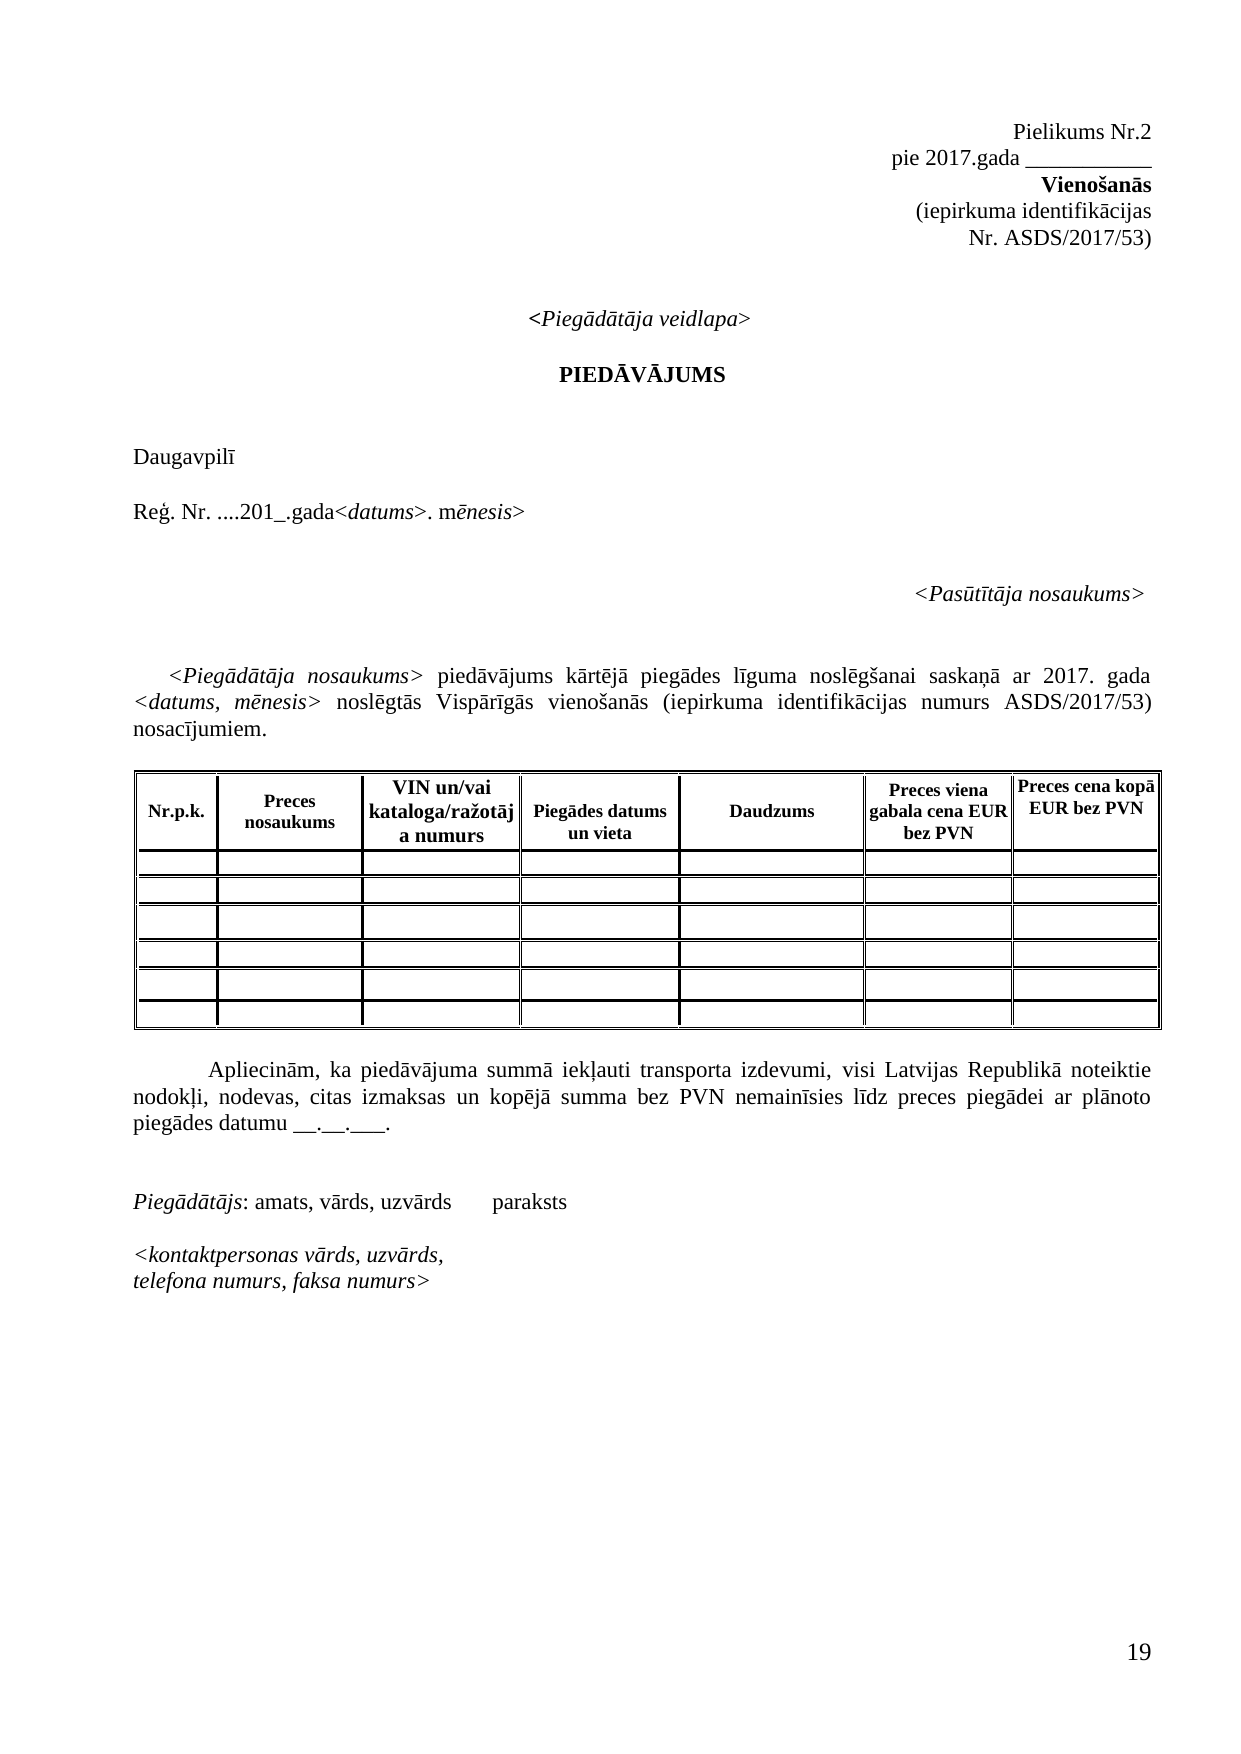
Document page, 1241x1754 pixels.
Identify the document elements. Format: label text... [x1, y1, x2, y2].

table_cell [364, 878, 519, 902]
table_cell [522, 852, 678, 874]
table_cell [1014, 938, 1159, 966]
table_cell [219, 942, 361, 966]
table_cell [1013, 999, 1158, 1027]
table_cell [137, 938, 216, 966]
table_cell [681, 942, 863, 966]
text Apliecinām, ka piedāvājuma summā iekļauti transporta izdevumi, visi Latvijas Republikā noteiktie nodokļi, nodevas, citas izmaksas un kopējā summa bez PVN nemainīsies līdz preces piegādei ar plānoto piegādes datumu __.__.___. [133, 1030, 1152, 1136]
text <Pasūtītāja nosaukums> [133, 580, 1152, 633]
table_cell [219, 852, 361, 874]
text pie 2017.gada ___________ [752, 144, 1152, 171]
table_cell [681, 970, 863, 999]
table_cell [522, 942, 678, 966]
text telefona numurs, faksa numurs> [133, 1267, 1152, 1322]
table_header VIN un/vai kataloga/ražotāja numurs [362, 774, 521, 849]
table_cell [866, 852, 1011, 874]
table_cell [364, 942, 519, 966]
table_cell [217, 1002, 362, 1027]
table_cell [137, 999, 217, 1027]
table_header Preces nosaukums [217, 774, 362, 849]
text Pielikums Nr.2 [733, 118, 1152, 144]
table_cell [1014, 966, 1159, 999]
table_header Preces viena gabala cena EUR bez PVN [865, 774, 1012, 849]
table_cell [137, 874, 216, 902]
table_header Daudzums [679, 774, 864, 849]
table_cell [219, 878, 361, 902]
table_cell [522, 906, 678, 938]
table_cell [219, 906, 361, 938]
table_cell [1014, 849, 1158, 874]
table_cell [362, 1002, 521, 1027]
text <Piegādātāja nosaukums> piedāvājums kārtējā piegādes līguma noslēgšanai saskaņā ar 2017. gada <datums, mēnesis> noslēgtās Vispārīgās vienošanās (iepirkuma identifikācijas numurs ASDS/2017/53) nosacījumiem. [133, 662, 1152, 741]
table_cell [679, 1002, 864, 1027]
table_cell [364, 906, 519, 938]
text <kontaktpersonas vārds, uzvārds, [133, 1241, 1152, 1267]
text (iepirkuma identifikācijas [433, 197, 1152, 223]
table_cell [137, 966, 216, 999]
table_cell [137, 849, 216, 874]
table_cell [866, 878, 1011, 902]
table_header Preces cena kopā EUR bez PVN [1013, 774, 1158, 849]
text <Piegādātāja veidlapa> [133, 305, 1152, 332]
text PIEDĀVĀJUMS [133, 361, 1152, 414]
text Piegādātājs: amats, vārds, uzvārds paraksts [133, 1188, 1152, 1241]
table_header Nr.p.k. [137, 772, 217, 849]
text Daugavpilī [133, 443, 1152, 469]
table_cell [522, 878, 678, 902]
text Vienošanās [752, 171, 1152, 197]
table_cell [1014, 874, 1159, 902]
table_cell [681, 878, 863, 902]
text Nr. ASDS/2017/53) [433, 223, 1152, 250]
table_cell [866, 942, 1011, 966]
table_cell [866, 906, 1011, 938]
table_cell [681, 852, 863, 874]
table_cell [866, 970, 1011, 999]
table_header Piegādes datums un vieta [521, 772, 679, 849]
table_cell [364, 970, 519, 999]
table_cell [521, 1002, 679, 1027]
table_cell [364, 852, 519, 874]
table_cell [1014, 902, 1159, 938]
table_cell [137, 902, 216, 938]
table_cell [522, 970, 678, 999]
text Reģ. Nr. ....201_.gada<datums>. mēnesis> [133, 498, 1152, 551]
table_cell [681, 906, 863, 938]
table_cell [219, 970, 361, 999]
table_cell [865, 1002, 1012, 1027]
